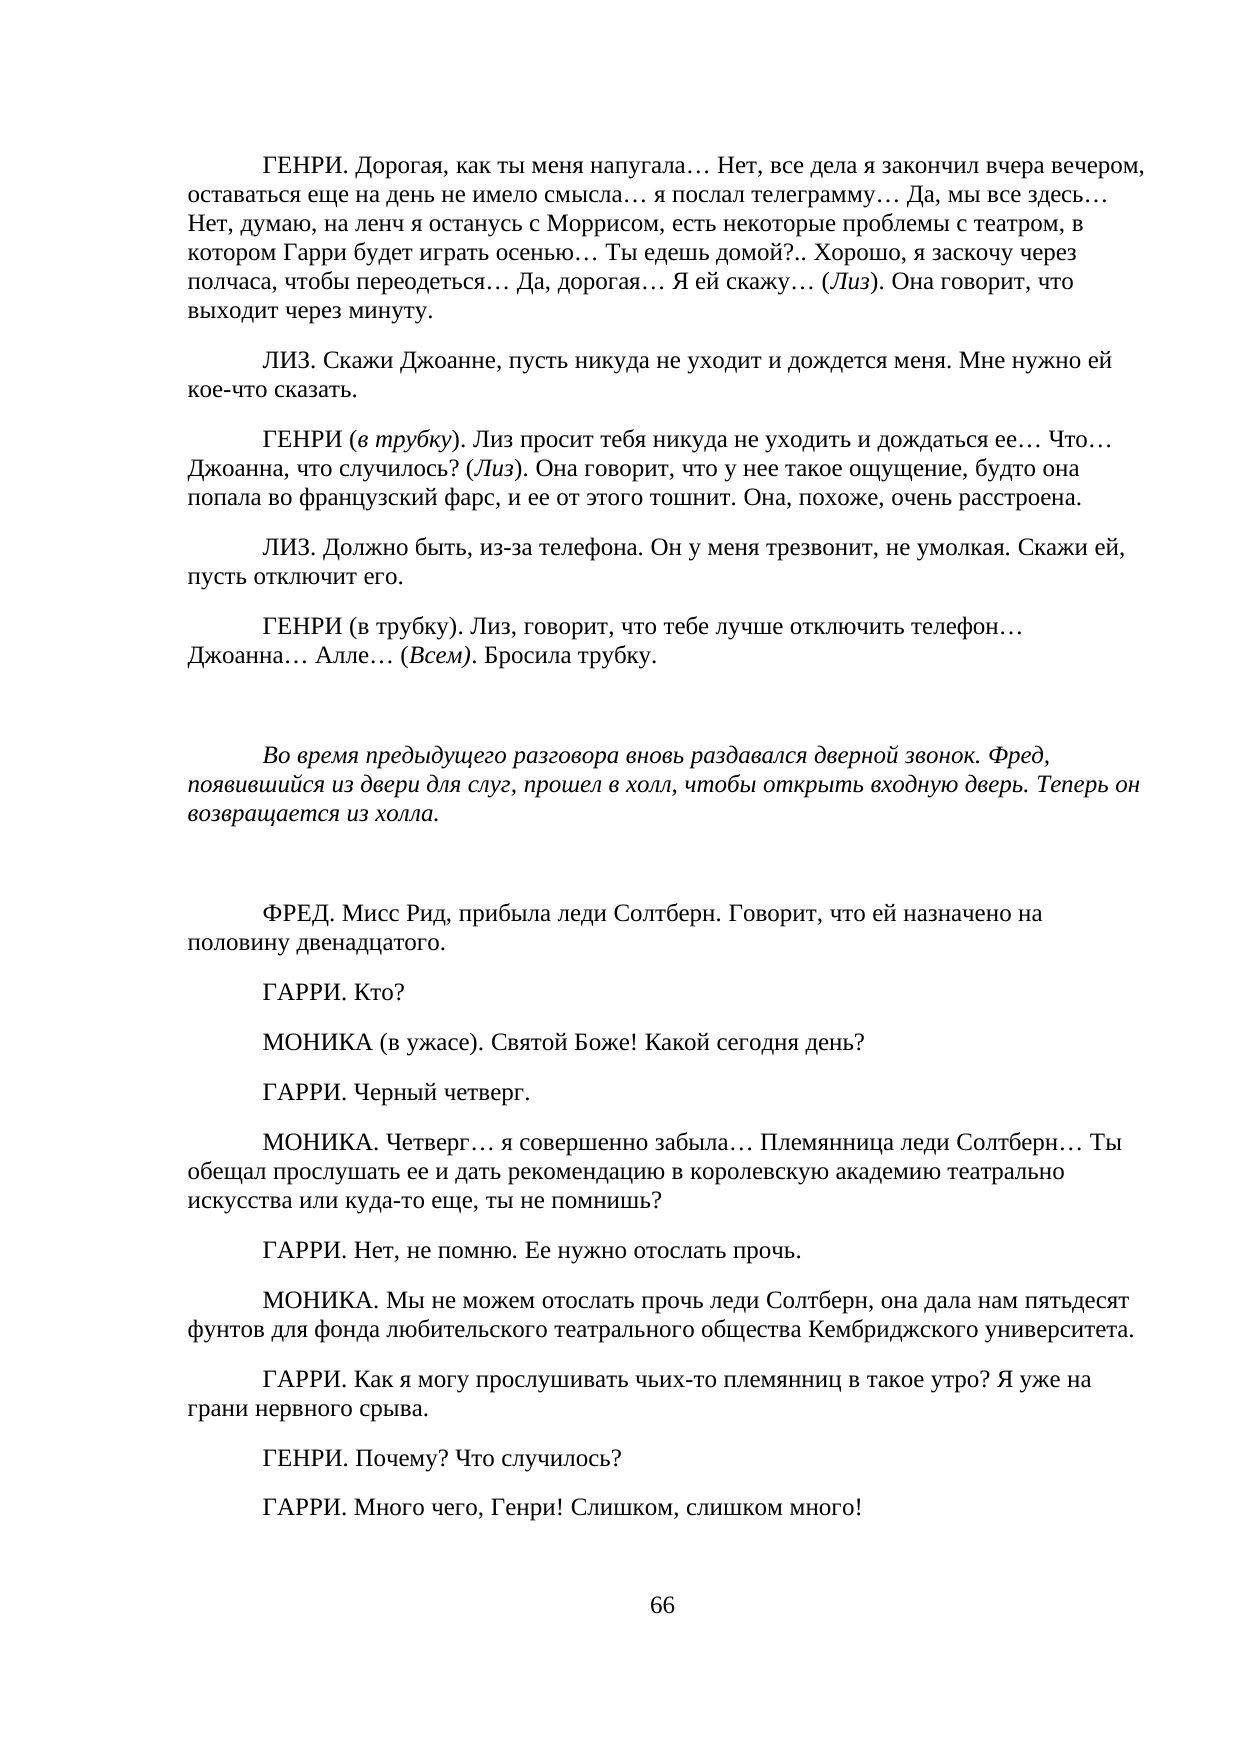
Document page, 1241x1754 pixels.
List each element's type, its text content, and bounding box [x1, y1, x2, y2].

list МОНИКА. Мы не можем отослать прочь леди Солтберн, она дала нам пятьдесят фунтов для фонда любительского театрального общества Кембриджского университета. [187, 1284, 1147, 1343]
list ЛИЗ. Скажи Джоанне, пусть никуда не уходит и дождется меня. Мне нужно ей кое-что сказать. [187, 345, 1147, 403]
list ГАРРИ. Много чего, Генри! Слишком, слишком много! [187, 1492, 1147, 1521]
list ГАРРИ. Нет, не помню. Ее нужно отослать прочь. [187, 1234, 1147, 1264]
list МОНИКА (в ужасе). Святой Боже! Какой сегодня день? [187, 1027, 1147, 1056]
list ЛИЗ. Должно быть, из-за телефона. Он у меня трезвонит, не умолкая. Скажи ей, пусть отключит его. [187, 532, 1147, 590]
list ГАРРИ. Кто? [187, 977, 1147, 1006]
list ГАРРИ. Черный четверг. [187, 1077, 1147, 1106]
list ГАРРИ. Как я могу прослушивать чьих-то племянниц в такое утро? Я уже на грани нервного срыва. [187, 1363, 1147, 1422]
list ГЕНРИ (в трубку). Лиз просит тебя никуда не уходить и дождаться ее… Что… Джоанна, что случилось? (Лиз). Она говорит, что у нее такое ощущение, будто она попала во французский фарс, и ее от этого тошнит. Она, похоже, очень расстроена. [187, 424, 1147, 511]
list ГЕНРИ. Почему? Что случилось? [187, 1442, 1147, 1471]
list Во время предыдущего разговора вновь раздавался дверной звонок. Фред, появившийся из двери для слуг, прошел в холл, чтобы открыть входную дверь. Теперь он возвращается из холла. [187, 740, 1147, 827]
list МОНИКА. Четверг… я совершенно забыла… Племянница леди Солтберн… Ты обещал прослушать ее и дать рекомендацию в королевскую академию театрально искусства или куда-то еще, ты не помнишь? [187, 1127, 1147, 1214]
list ГЕНРИ (в трубку). Лиз, говорит, что тебе лучше отключить телефон… Джоанна… Алле… (Всем). Бросила трубку. [187, 611, 1147, 669]
list ФРЕД. Мисс Рид, прибыла леди Солтберн. Говорит, что ей назначено на половину двенадцатого. [187, 898, 1147, 956]
list ГЕНРИ. Дорогая, как ты меня напугала… Нет, все дела я закончил вчера вечером, оставаться еще на день не имело смысла… я послал телеграмму… Да, мы все здесь… Нет, думаю, на ленч я останусь с Моррисом, есть некоторые проблемы с театром, в котором Гарри будет играть осенью… Ты едешь домой?.. Хорошо, я заскочу через полчаса, чтобы переодеться… Да, дорогая… Я ей скажу… (Лиз). Она говорит, что выходит через минуту. [187, 150, 1147, 324]
